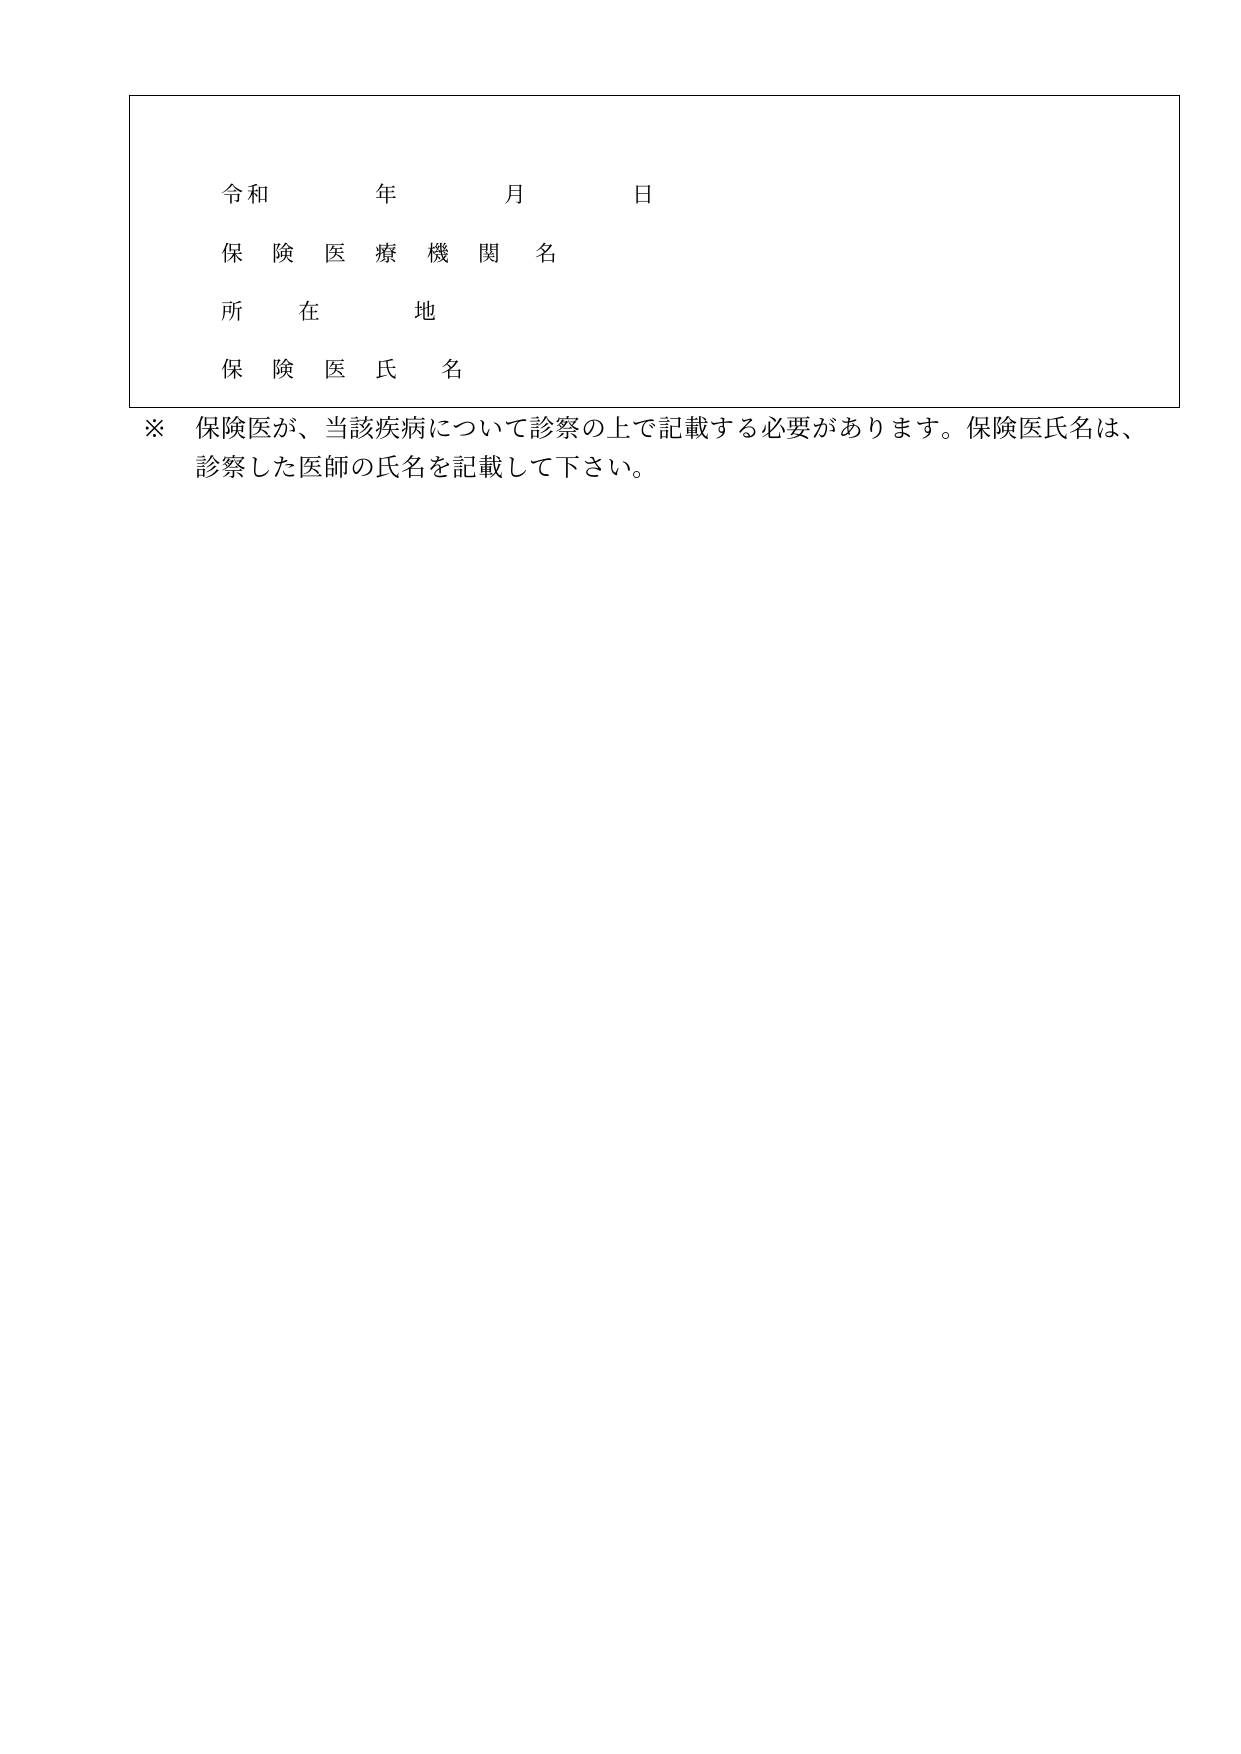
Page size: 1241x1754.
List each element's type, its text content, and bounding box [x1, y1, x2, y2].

text ※ 保険医が、当該疾病について診察の上で記載する必要があります。保険医氏名は、診察した医師の氏名を記載して下さい。 [144, 408, 1122, 486]
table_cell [130, 96, 1179, 407]
